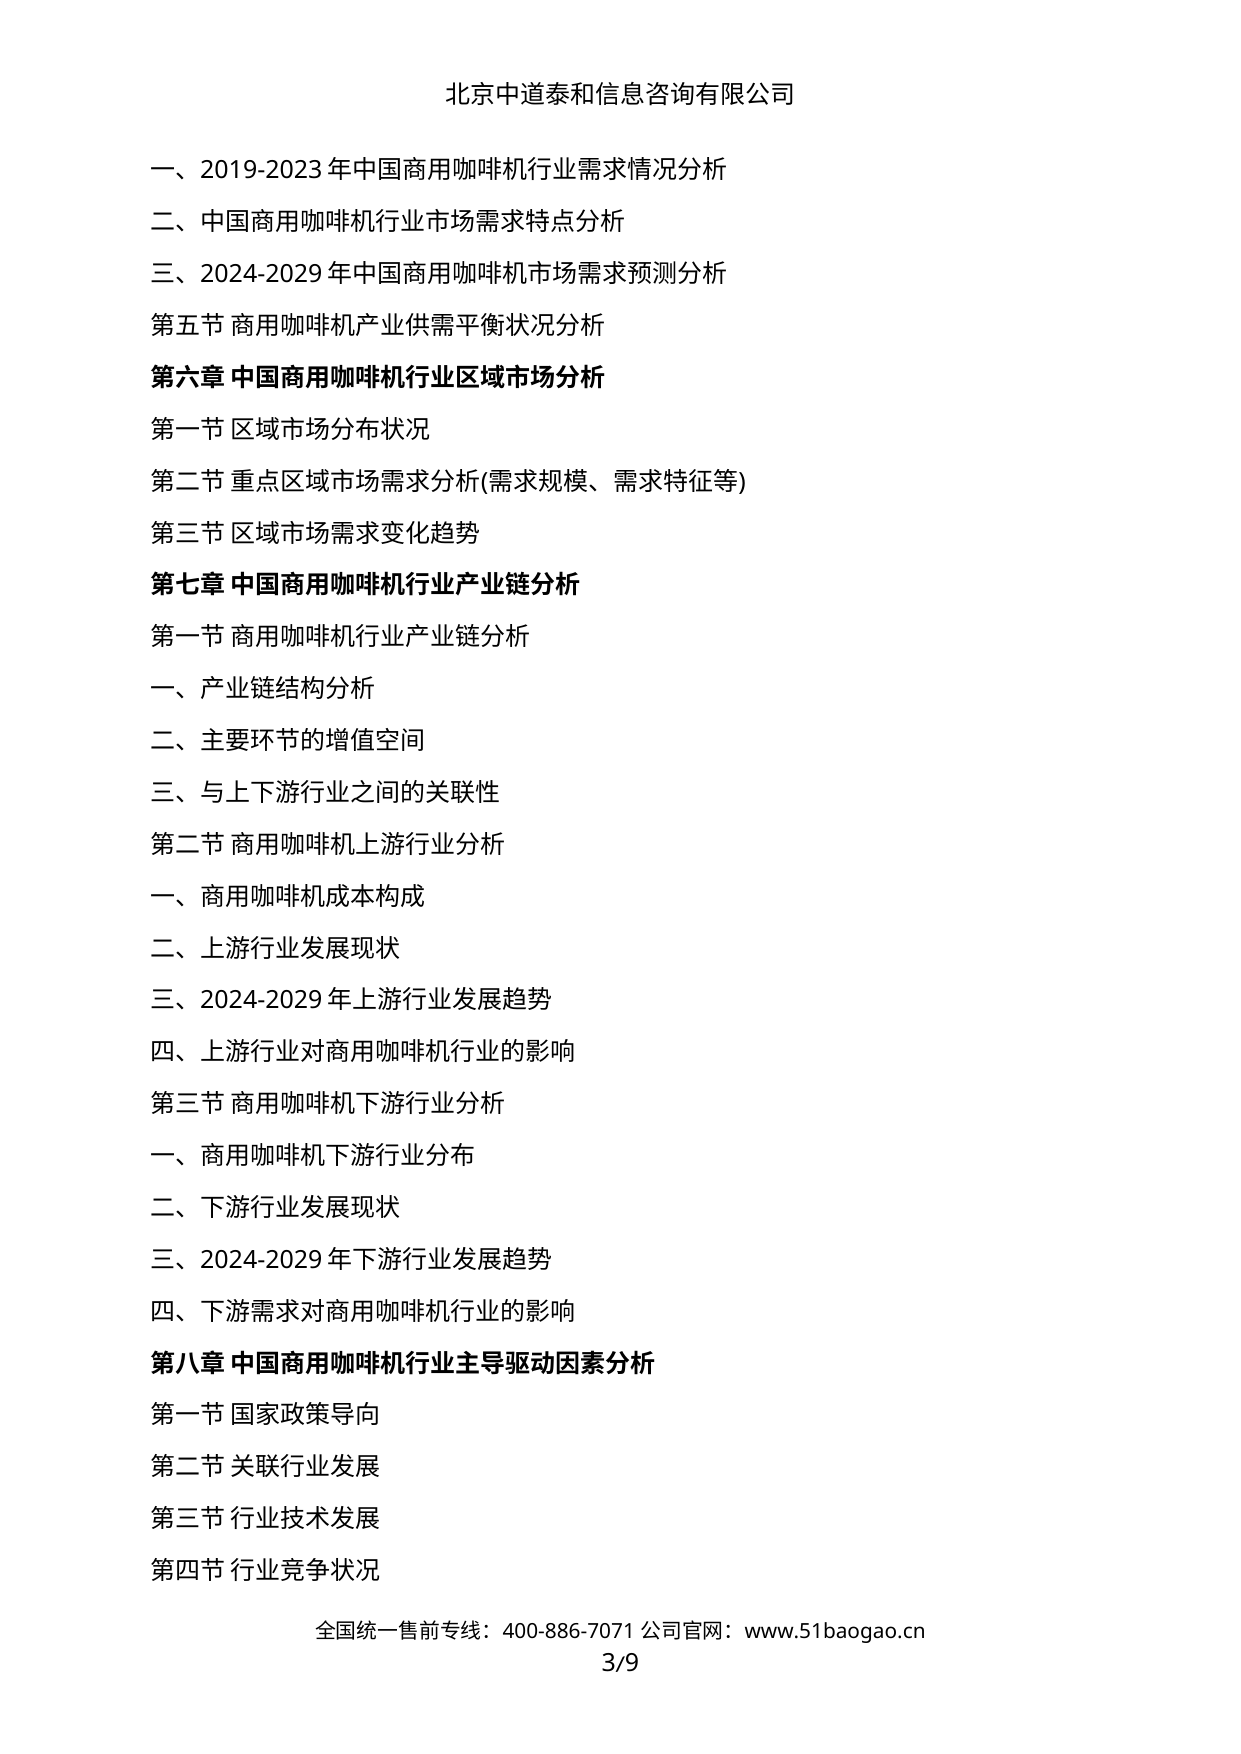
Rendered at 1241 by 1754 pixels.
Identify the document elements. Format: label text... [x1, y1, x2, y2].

text 第二节 商用咖啡机上游行业分析 [150, 824, 1090, 861]
text 第三节 区域市场需求变化趋势 [150, 513, 1090, 549]
text 一、产业链结构分析 [150, 669, 1090, 705]
text 第四节 行业竞争状况 [150, 1551, 1090, 1587]
text 三、与上下游行业之间的关联性 [150, 772, 1090, 809]
text 第二节 关联行业发展 [150, 1447, 1090, 1483]
text 第三节 商用咖啡机下游行业分析 [150, 1084, 1090, 1120]
text 第五节 商用咖啡机产业供需平衡状况分析 [150, 306, 1090, 342]
text 第六章 中国商用咖啡机行业区域市场分析 [150, 357, 1090, 394]
text 一、商用咖啡机成本构成 [150, 876, 1090, 912]
text 四、上游行业对商用咖啡机行业的影响 [150, 1032, 1090, 1068]
text 二、上游行业发展现状 [150, 928, 1090, 964]
text 第一节 国家政策导向 [150, 1395, 1090, 1431]
text 第一节 区域市场分布状况 [150, 409, 1090, 446]
text 一、2019-2023年中国商用咖啡机行业需求情况分析 [150, 150, 1090, 186]
text 一、商用咖啡机下游行业分布 [150, 1136, 1090, 1172]
text 第三节 行业技术发展 [150, 1499, 1090, 1535]
text 二、下游行业发展现状 [150, 1187, 1090, 1224]
text 二、主要环节的增值空间 [150, 721, 1090, 757]
text 第二节 重点区域市场需求分析(需求规模、需求特征等) [150, 461, 1090, 497]
text 四、下游需求对商用咖啡机行业的影响 [150, 1291, 1090, 1327]
text 第七章 中国商用咖啡机行业产业链分析 [150, 565, 1090, 601]
text 三、2024-2029年下游行业发展趋势 [150, 1239, 1090, 1276]
text 三、2024-2029年中国商用咖啡机市场需求预测分析 [150, 254, 1090, 290]
text 二、中国商用咖啡机行业市场需求特点分析 [150, 202, 1090, 238]
text 第八章 中国商用咖啡机行业主导驱动因素分析 [150, 1343, 1090, 1379]
text 第一节 商用咖啡机行业产业链分析 [150, 617, 1090, 653]
text 三、2024-2029年上游行业发展趋势 [150, 980, 1090, 1016]
